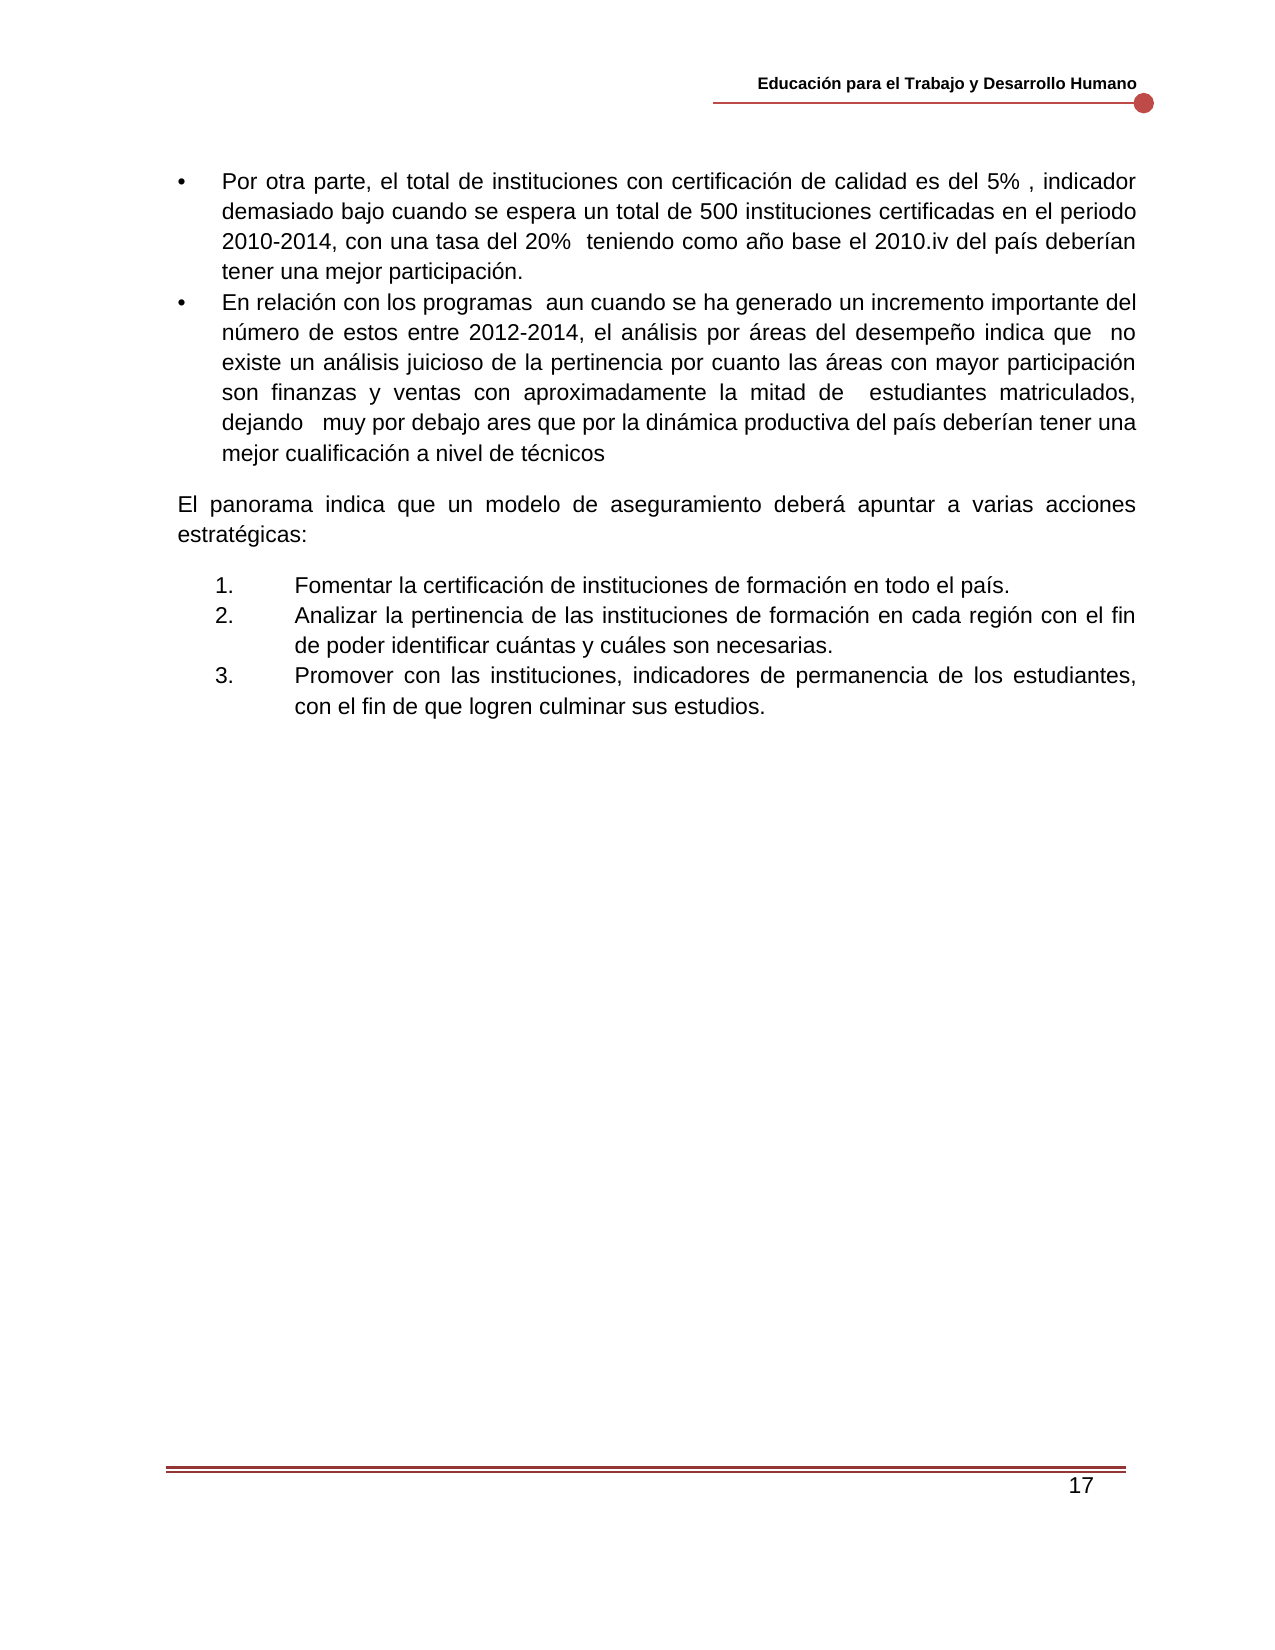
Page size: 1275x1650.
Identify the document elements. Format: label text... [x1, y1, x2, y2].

list Promover con las instituciones, indicadores de permanencia de los estudiantes, con el fin de que logren culminar sus estudios. [215, 662, 1137, 719]
list En relación con los programas aun cuando se ha generado un incremento importante del número de estos entre 2012-2014, el análisis por áreas del desempeño indica que no existe un análisis juicioso de la pertinencia por cuanto las áreas con mayor participación son finanzas y ventas con aproximadamente la mitad de estudiantes matriculados, dejando muy por debajo ares que por la dinámica productiva del país deberían tener una mejor cualificación a nivel de técnicos [177, 288, 1137, 466]
list Fomentar la certificación de instituciones de formación en todo el país. [215, 572, 1137, 598]
text El panorama indica que un modelo de aseguramiento deberá apuntar a varias acciones estratégicas: [177, 491, 1137, 547]
list Por otra parte, el total de instituciones con certificación de calidad es del 5% , indicador demasiado bajo cuando se espera un total de 500 instituciones certificadas en el periodo 2010-2014, con una tasa del 20% teniendo como año base el 2010.iv del país deberían tener una mejor participación. [177, 168, 1137, 284]
list Analizar la pertinencia de las instituciones de formación en cada región con el fin de poder identificar cuántas y cuáles son necesarias. [215, 602, 1137, 658]
